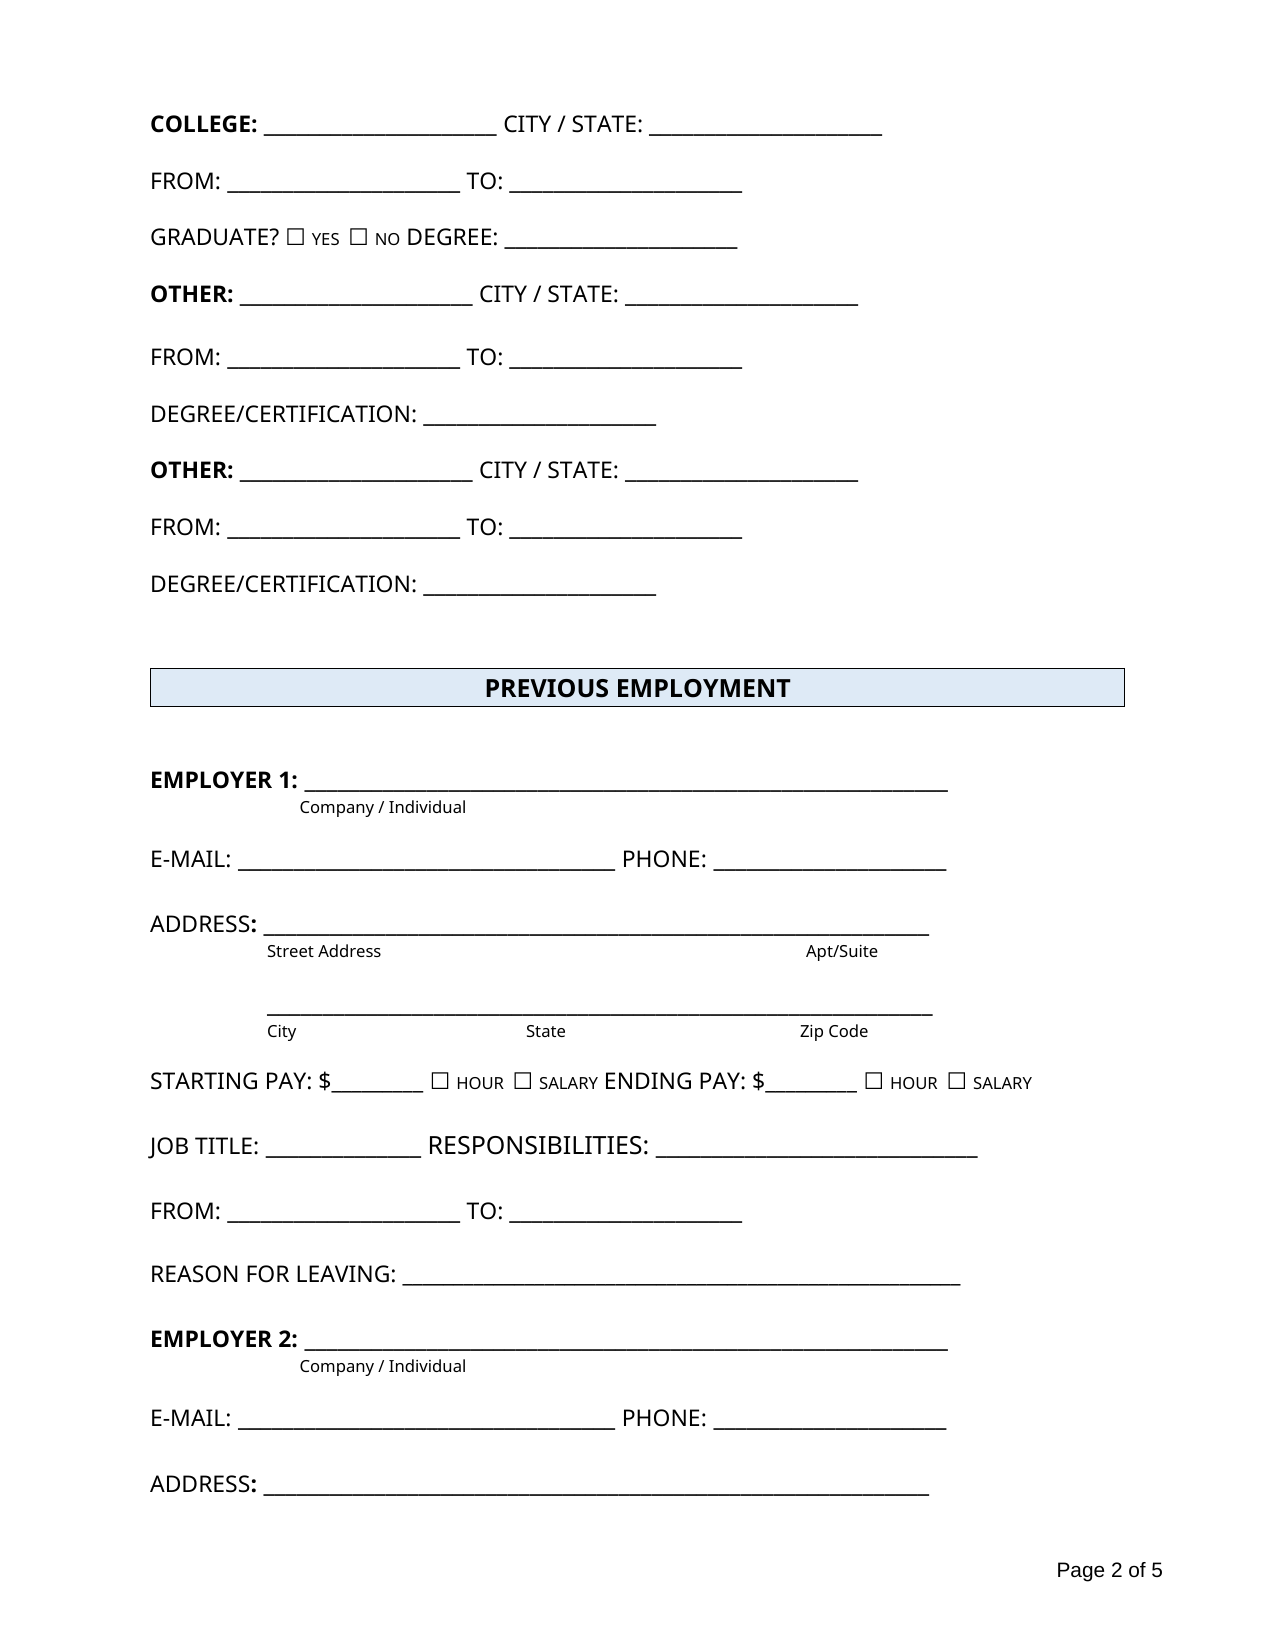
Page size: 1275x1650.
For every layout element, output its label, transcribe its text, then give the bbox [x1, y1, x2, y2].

text ____________________________________________________________ [150, 986, 1125, 1019]
table_header PREVIOUS EMPLOYMENT [151, 669, 1124, 706]
text STARTING PAY: $_________ ☐ HOUR ☐ SALARY ENDING PAY: $_________ ☐ HOUR ☐ SALARY [150, 1065, 1125, 1096]
text ADDRESS: ____________________________________________________________ [150, 906, 1125, 940]
text Street Address Apt/Suite [150, 940, 1125, 963]
text City State Zip Code [150, 1019, 1125, 1042]
text GRADUATE? ☐ YES ☐ NO DEGREE: _____________________ [150, 219, 1125, 253]
text EMPLOYER 1: __________________________________________________________ [150, 761, 1125, 795]
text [150, 162, 1125, 196]
text REASON FOR LEAVING: _______________________________________________________ [150, 1258, 1125, 1289]
text OTHER: _____________________ CITY / STATE: _____________________ [150, 276, 1125, 310]
text Company / Individual [150, 1355, 1125, 1377]
text ADDRESS: ____________________________________________________________ [150, 1465, 1125, 1499]
text Company / Individual [150, 795, 1125, 818]
text E-MAIL: __________________________________ PHONE: _____________________ [150, 1400, 1125, 1434]
text FROM: _____________________ TO: _____________________ [150, 509, 1125, 543]
text DEGREE/CERTIFICATION: _____________________ [150, 395, 1125, 429]
text FROM: _____________________ TO: _____________________ [150, 1193, 1125, 1227]
text E-MAIL: __________________________________ PHONE: _____________________ [150, 841, 1125, 875]
text OTHER: _____________________ CITY / STATE: _____________________ [150, 452, 1125, 486]
text EMPLOYER 2: __________________________________________________________ [150, 1321, 1125, 1355]
text COLLEGE: _____________________ CITY / STATE: _____________________ [150, 106, 1125, 139]
text JOB TITLE: ______________ RESPONSIBILITIES: _____________________________ [150, 1127, 1125, 1162]
text FROM: _____________________ TO: _____________________ [150, 339, 1125, 373]
text DEGREE/CERTIFICATION: _____________________ [150, 566, 1125, 600]
